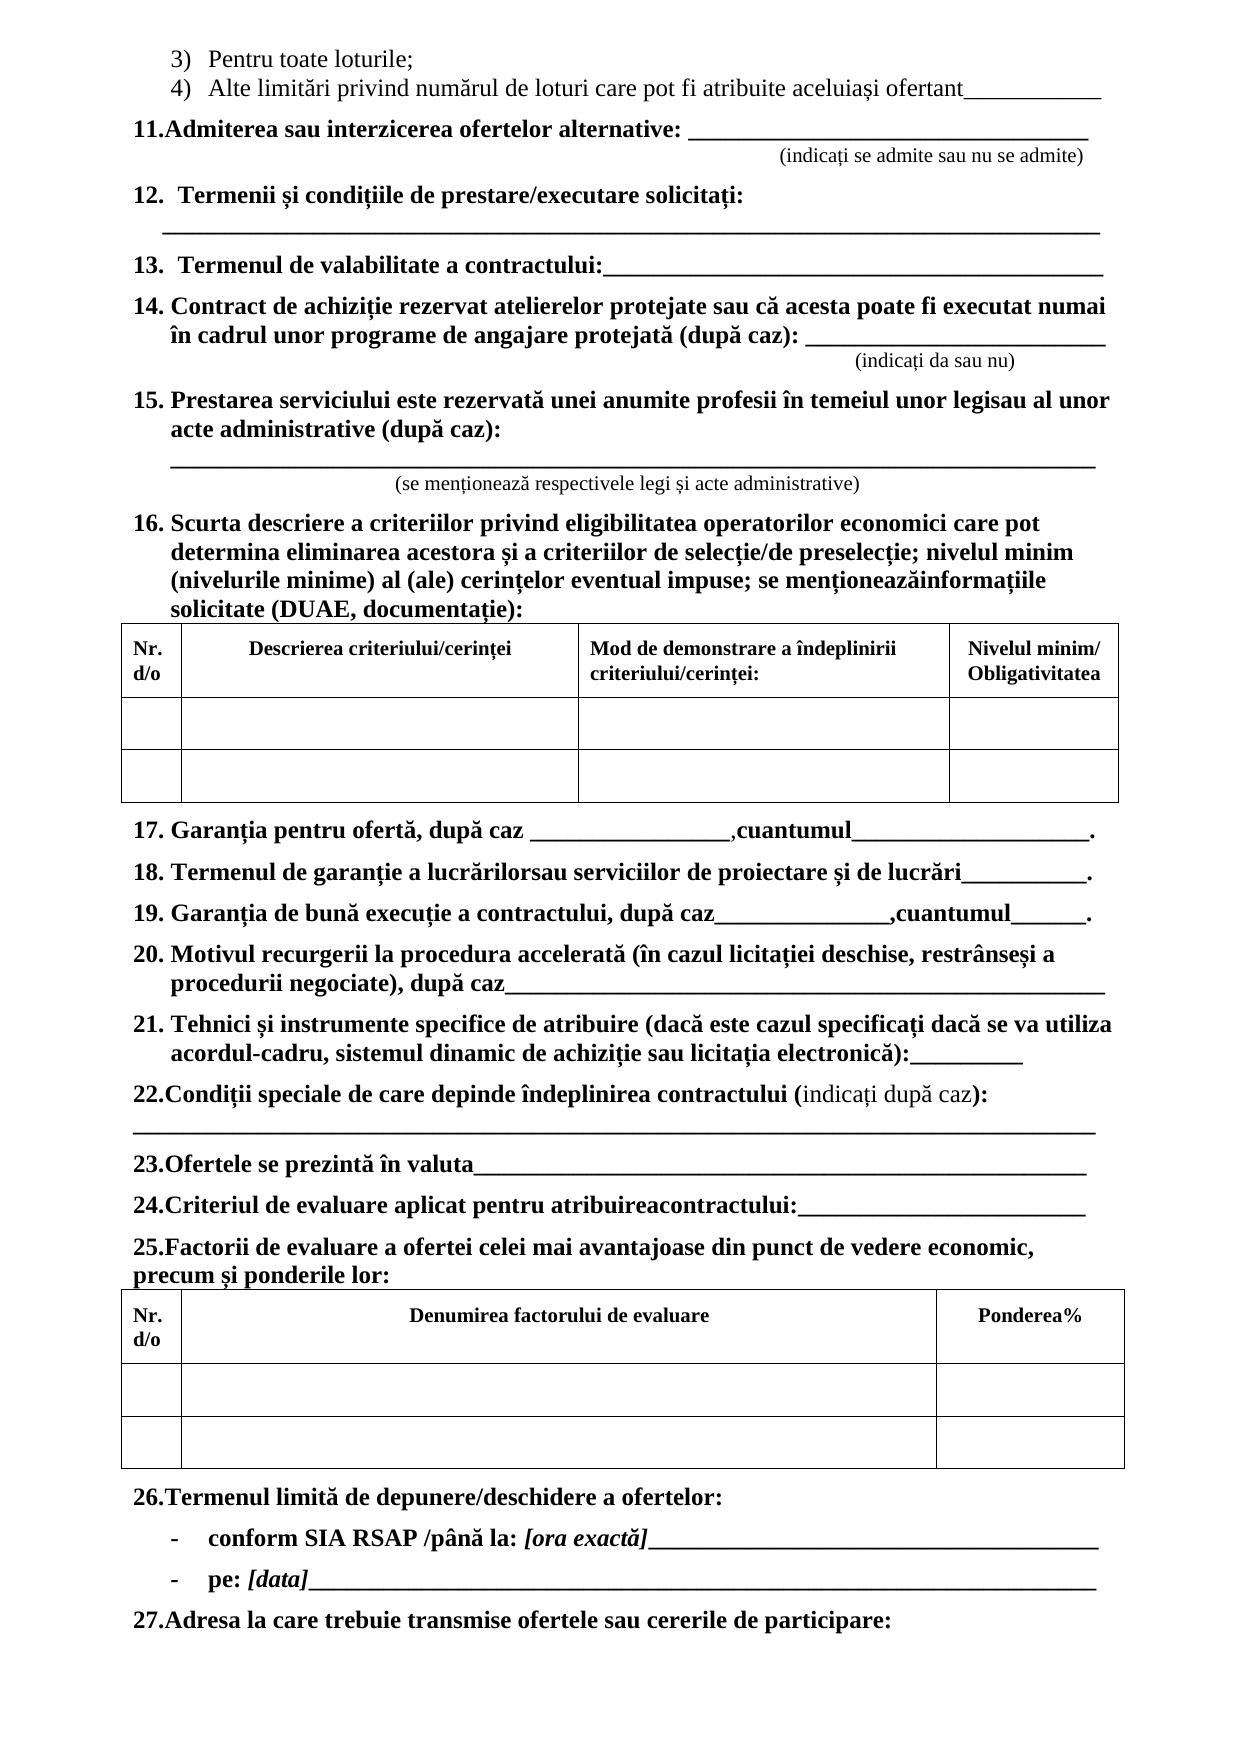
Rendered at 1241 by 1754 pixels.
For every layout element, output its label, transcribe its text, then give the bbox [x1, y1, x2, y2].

table_cell [579, 698, 949, 749]
list conform SIA RSAP /până la: [ora exactă]____________________________________ [170, 1523, 1122, 1552]
text (se menționează respectivele legi și acte administrative) [133, 471, 1122, 495]
list Ofertele se prezintă în valuta_________________________________________________ [133, 1149, 1122, 1178]
table_cell [579, 750, 949, 802]
table_header Nr. d/o [122, 624, 181, 697]
list Garanția pentru ofertă, după caz ________________,cuantumul___________________. [133, 815, 1122, 844]
table_header Nr. d/o [122, 1290, 181, 1363]
list Pentru toate loturile; [170, 44, 1122, 73]
table_cell [937, 1417, 1124, 1468]
list Prestarea serviciului este rezervată unei anumite profesii în temeiul unor legisau al unor acte administrative (după caz): __________________________________________________________________________ [133, 385, 1122, 471]
table_cell [182, 1364, 936, 1416]
list Termenul de garanție a lucrărilorsau serviciilor de proiectare și de lucrări__________. [133, 857, 1122, 885]
table_header Mod de demonstrare a îndeplinirii criteriului/cerinței: [579, 624, 949, 697]
list Contract de achiziție rezervat atelierelor protejate sau că acesta poate fi executat numai în cadrul unor programe de angajare protejată (după caz): ________________________ [133, 291, 1122, 348]
list Termenul limită de depunere/deschidere a ofertelor: [133, 1482, 1122, 1510]
list Scurta descriere a criteriilor privind eligibilitatea operatorilor economici care pot determina eliminarea acestora și a criteriilor de selecție/de preselecție; nivelul minim (nivelurile minime) al (ale) cerințelor eventual impuse; se menționeazăinformațiile solicitate (DUAE, documentație): [133, 508, 1122, 623]
list Factorii de evaluare a ofertei celei mai avantajoase din punct de vedere economic, precum și ponderile lor: [133, 1232, 1122, 1289]
list pe: [data]_______________________________________________________________ [170, 1564, 1122, 1593]
list Termenul de valabilitate a contractului:________________________________________ [133, 250, 1122, 278]
table_cell [950, 698, 1118, 749]
table_cell [122, 750, 181, 802]
list Termenii și condițiile de prestare/executare solicitați: ___________________________________________________________________________ [133, 180, 1122, 237]
table_cell [937, 1364, 1124, 1416]
list Condiții speciale de care depinde îndeplinirea contractului (indicați după caz): _____________________________________________________________________________ [133, 1079, 1122, 1137]
table_header Denumirea factorului de evaluare [182, 1290, 936, 1363]
list Criteriul de evaluare aplicat pentru atribuireacontractului:_______________________ [133, 1190, 1122, 1219]
list Tehnici și instrumente specifice de atribuire (dacă este cazul specificați dacă se va utiliza acordul-cadru, sistemul dinamic de achiziție sau licitația electronică):_________ [133, 1009, 1122, 1067]
table_cell [122, 698, 181, 749]
list Alte limitări privind numărul de loturi care pot fi atribuite aceluiași ofertant___________ [170, 73, 1122, 102]
list Adresa la care trebuie transmise ofertele sau cererile de participare: [133, 1605, 1122, 1634]
text (indicați se admite sau nu se admite) [779, 143, 1122, 167]
table_cell [122, 1364, 181, 1416]
list Admiterea sau interzicerea ofertelor alternative: ________________________________ [133, 114, 1122, 143]
table_cell [950, 750, 1118, 802]
table_header Nivelul minim/ Obligativitatea [950, 624, 1118, 697]
table_cell [182, 698, 578, 749]
table_cell [182, 1417, 936, 1468]
text (indicați da sau nu) [855, 348, 1122, 372]
table_cell [122, 1417, 181, 1468]
table_header Ponderea% [937, 1290, 1124, 1363]
table_cell [182, 750, 578, 802]
table_header Descrierea criteriului/cerinței [182, 624, 578, 697]
list Motivul recurgerii la procedura accelerată (în cazul licitației deschise, restrânseși a procedurii negociate), după caz________________________________________________ [133, 939, 1122, 997]
list Garanția de bună execuție a contractului, după caz______________,cuantumul______. [133, 898, 1122, 927]
